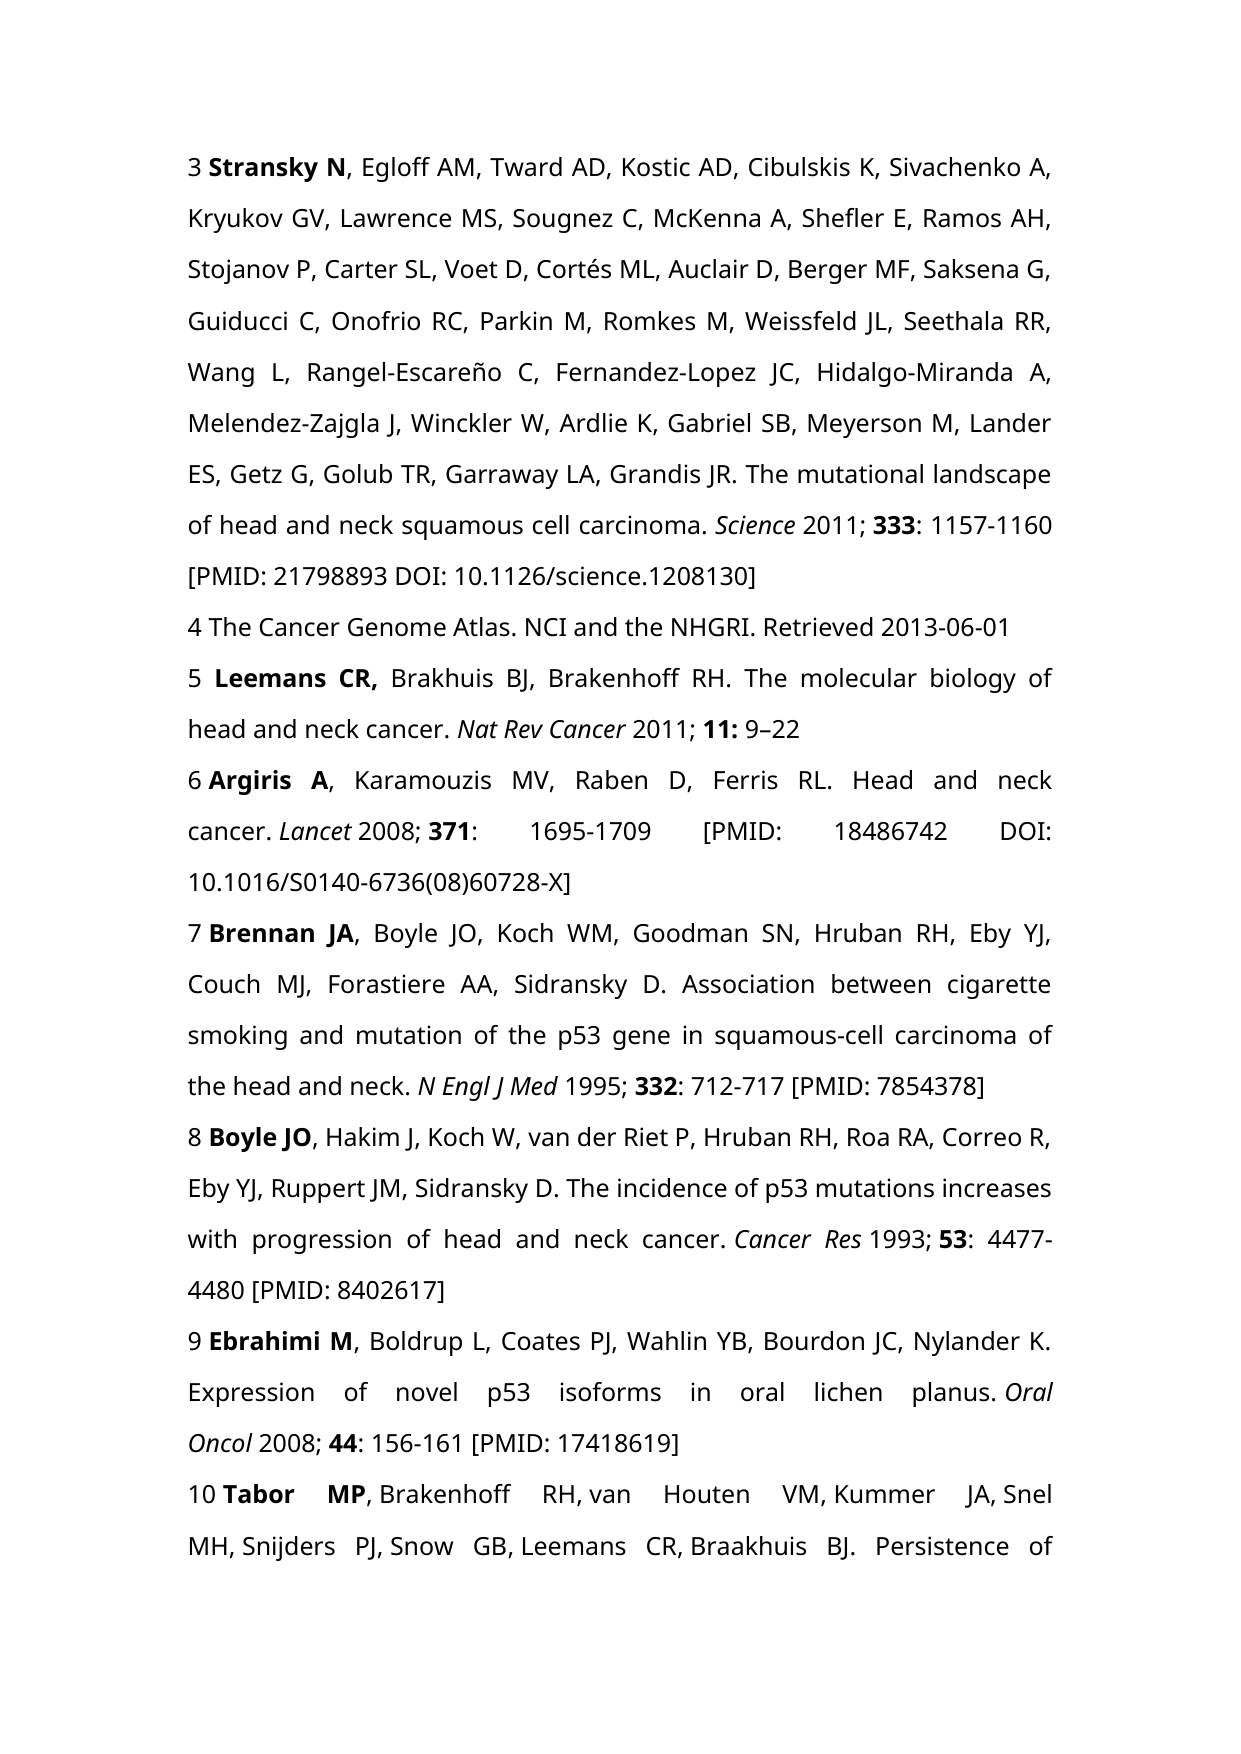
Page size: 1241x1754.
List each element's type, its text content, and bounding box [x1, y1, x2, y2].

text 7 Brennan JA, Boyle JO, Koch WM, Goodman SN, Hruban RH, Eby YJ, Couch MJ, Forastiere AA, Sidransky D. Association between cigarette smoking and mutation of the p53 gene in squamous-cell carcinoma of the head and neck. N Engl J Med 1995; 332: 712-717 [PMID: 7854378] [187, 916, 1053, 1103]
text 9 Ebrahimi M, Boldrup L, Coates PJ, Wahlin YB, Bourdon JC, Nylander K. Expression of novel p53 isoforms in oral lichen planus. Oral Oncol 2008; 44: 156-161 [PMID: 17418619] [187, 1324, 1053, 1460]
text 4 The Cancer Genome Atlas. NCI and the NHGRI. Retrieved 2013-06-01 [187, 609, 1053, 643]
text 8 Boyle JO, Hakim J, Koch W, van der Riet P, Hruban RH, Roa RA, Correo R, Eby YJ, Ruppert JM, Sidransky D. The incidence of p53 mutations increases with progression of head and neck cancer. Cancer Res 1993; 53: 4477-4480 [PMID: 8402617] [187, 1120, 1053, 1307]
text 3 Stransky N, Egloff AM, Tward AD, Kostic AD, Cibulskis K, Sivachenko A, Kryukov GV, Lawrence MS, Sougnez C, McKenna A, Shefler E, Ramos AH, Stojanov P, Carter SL, Voet D, Cortés ML, Auclair D, Berger MF, Saksena G, Guiducci C, Onofrio RC, Parkin M, Romkes M, Weissfeld JL, Seethala RR, Wang L, Rangel-Escareño C, Fernandez-Lopez JC, Hidalgo-Miranda A, Melendez-Zajgla J, Winckler W, Ardlie K, Gabriel SB, Meyerson M, Lander ES, Getz G, Golub TR, Garraway LA, Grandis JR. The mutational landscape of head and neck squamous cell carcinoma. Science 2011; 333: 1157-1160 [PMID: 21798893 DOI: 10.1126/science.1208130] [187, 150, 1053, 592]
text 5 Leemans CR, Brakhuis BJ, Brakenhoff RH. The molecular biology of head and neck cancer. Nat Rev Cancer 2011; 11: 9–22 [187, 660, 1053, 746]
text 6 Argiris A, Karamouzis MV, Raben D, Ferris RL. Head and neck cancer. Lancet 2008; 371: 1695-1709 [PMID: 18486742 DOI: 10.1016/S0140-6736(08)60728-X] [187, 762, 1053, 899]
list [187, 1477, 1053, 1562]
